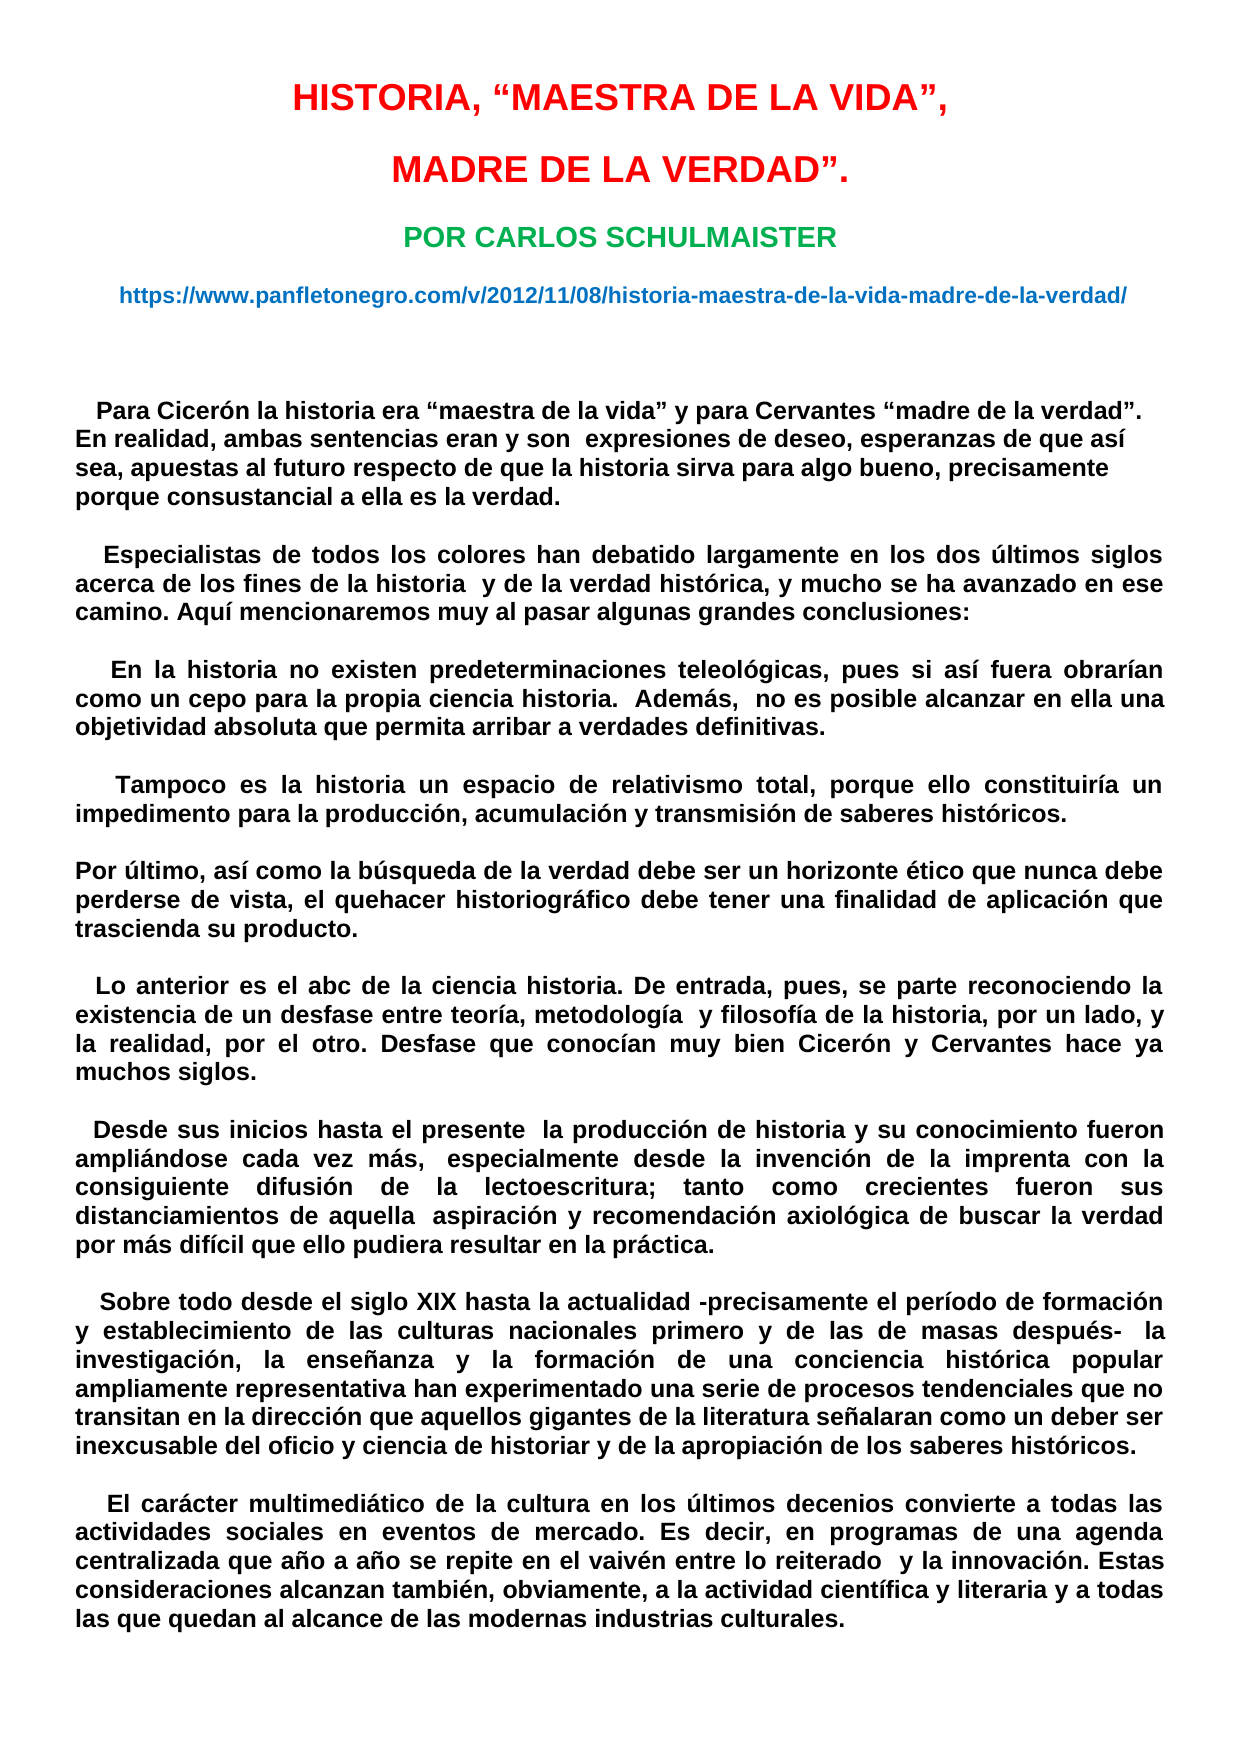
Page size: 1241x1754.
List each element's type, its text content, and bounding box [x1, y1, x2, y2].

text HISTORIA, “MAESTRA DE LA VIDA”, [75, 75, 1165, 118]
text Por último, así como la búsqueda de la verdad debe ser un horizonte ético que nunca debe perderse de vista, el quehacer historiográfico debe tener una finalidad de aplicación que trascienda su producto. [75, 856, 1165, 942]
text Desde sus inicios hasta el presente la producción de historia y su conocimiento fueron ampliándose cada vez más, especialmente desde la invención de la imprenta con la consiguiente difusión de la lectoescritura; tanto como crecientes fueron sus distanciamientos de aquella aspiración y recomendación axiológica de buscar la verdad por más difícil que ello pudiera resultar en la práctica. [75, 1115, 1165, 1259]
text Para Cicerón la historia era “maestra de la vida” y para Cervantes “madre de la verdad”. En realidad, ambas sentencias eran y son expresiones de deseo, esperanzas de que así sea, apuestas al futuro respecto de que la historia sirva para algo bueno, precisamente porque consustancial a ella es la verdad. [75, 396, 1165, 511]
text MADRE DE LA VERDAD”. [75, 147, 1165, 190]
text En la historia no existen predeterminaciones teleológicas, pues si así fuera obrarían como un cepo para la propia ciencia historia. Además, no es posible alcanzar en ella una objetividad absoluta que permita arribar a verdades definitivas. [75, 655, 1165, 741]
text POR CARLOS SCHULMAISTER [75, 219, 1165, 253]
text Sobre todo desde el siglo XIX hasta la actualidad -precisamente el período de formación y establecimiento de las culturas nacionales primero y de las de masas después- la investigación, la enseñanza y la formación de una conciencia histórica popular ampliamente representativa han experimentado una serie de procesos tendenciales que no transitan en la dirección que aquellos gigantes de la literatura señalaran como un deber ser inexcusable del oficio y ciencia de historiar y de la apropiación de los saberes históricos. [75, 1287, 1165, 1460]
text Lo anterior es el abc de la ciencia historia. De entrada, pues, se parte reconociendo la existencia de un desfase entre teoría, metodología y filosofía de la historia, por un lado, y la realidad, por el otro. Desfase que conocían muy bien Cicerón y Cervantes hace ya muchos siglos. [75, 971, 1165, 1086]
text Tampoco es la historia un espacio de relativismo total, porque ello constituiría un impedimento para la producción, acumulación y transmisión de saberes históricos. [75, 770, 1165, 827]
text https://www.panfletonegro.com/v/2012/11/08/historia-maestra-de-la-vida-madre-de-la-verdad/ [75, 282, 1165, 309]
text El carácter multimediático de la cultura en los últimos decenios convierte a todas las actividades sociales en eventos de mercado. Es decir, en programas de una agenda centralizada que año a año se repite en el vaivén entre lo reiterado y la innovación. Estas consideraciones alcanzan también, obviamente, a la actividad científica y literaria y a todas las que quedan al alcance de las modernas industrias culturales. [75, 1489, 1165, 1632]
text Especialistas de todos los colores han debatido largamente en los dos últimos siglos acerca de los fines de la historia y de la verdad histórica, y mucho se ha avanzado en ese camino. Aquí mencionaremos muy al pasar algunas grandes conclusiones: [75, 540, 1165, 626]
